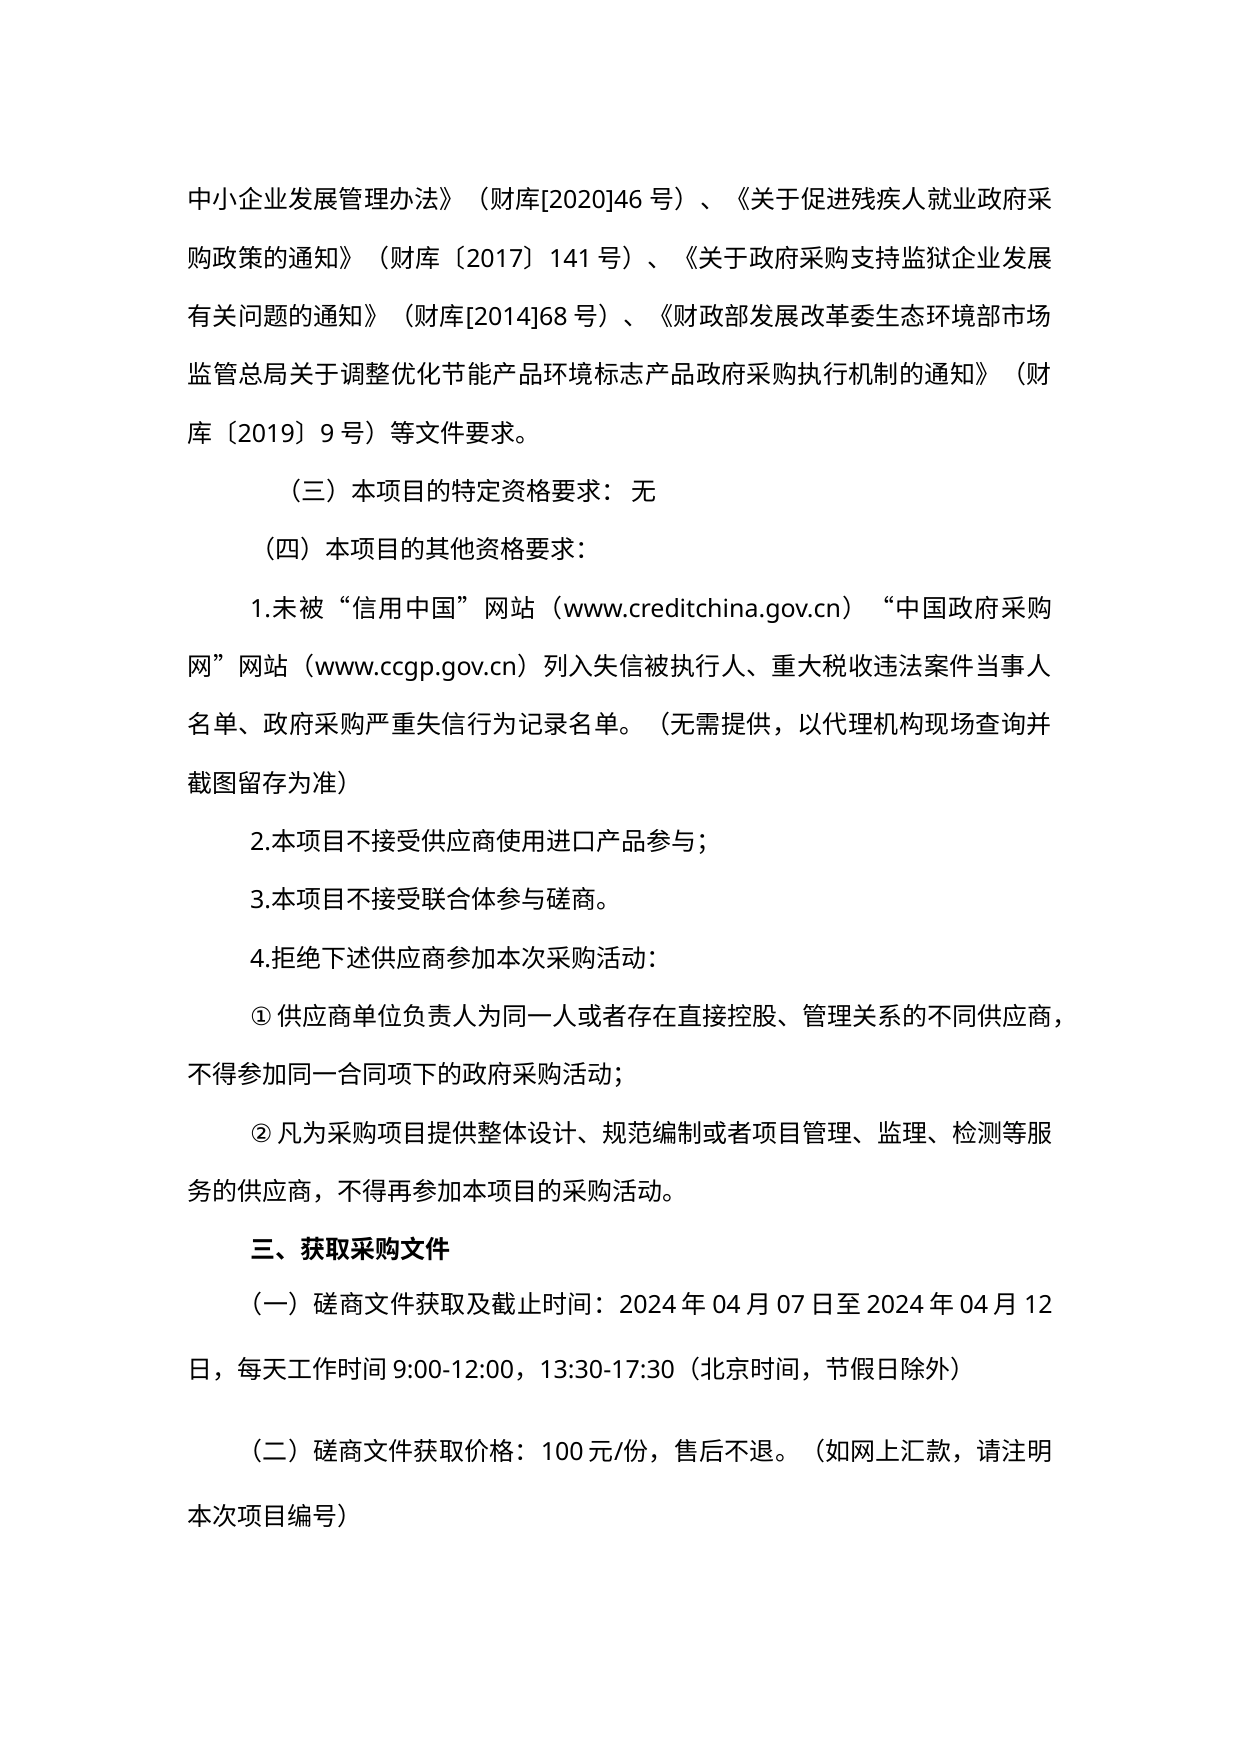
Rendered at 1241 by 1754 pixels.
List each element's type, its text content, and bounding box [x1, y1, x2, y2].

text （一）磋商文件获取及截止时间：2024年04月07日至2024年04月12日，每天工作时间9:00-12:00，13:30-17:30（北京时间，节假日除外） [187, 1270, 1053, 1400]
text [187, 162, 1053, 454]
text （二）磋商文件获取价格：100元/份，售后不退。（如网上汇款，请注明本次项目编号） [187, 1417, 1053, 1547]
text ①供应商单位负责人为同一人或者存在直接控股、管理关系的不同供应商，不得参加同一合同项下的政府采购活动； [187, 979, 1053, 1095]
text 1.未被“信用中国”网站（www.creditchina.gov.cn）“中国政府采购网”网站（www.ccgp.gov.cn）列入失信被执行人、重大税收违法案件当事人名单、政府采购严重失信行为记录名单。（无需提供，以代理机构现场查询并截图留存为准） [187, 570, 1053, 804]
text （三）本项目的特定资格要求： 无 [187, 454, 1053, 512]
text 3.本项目不接受联合体参与磋商。 [187, 862, 1053, 920]
text 三、获取采购文件 [187, 1212, 1053, 1270]
text 2.本项目不接受供应商使用进口产品参与； [187, 804, 1053, 862]
text （四）本项目的其他资格要求： [187, 512, 1053, 570]
text 4.拒绝下述供应商参加本次采购活动： [187, 920, 1053, 979]
text ②凡为采购项目提供整体设计、规范编制或者项目管理、监理、检测等服务的供应商，不得再参加本项目的采购活动。 [187, 1095, 1053, 1212]
